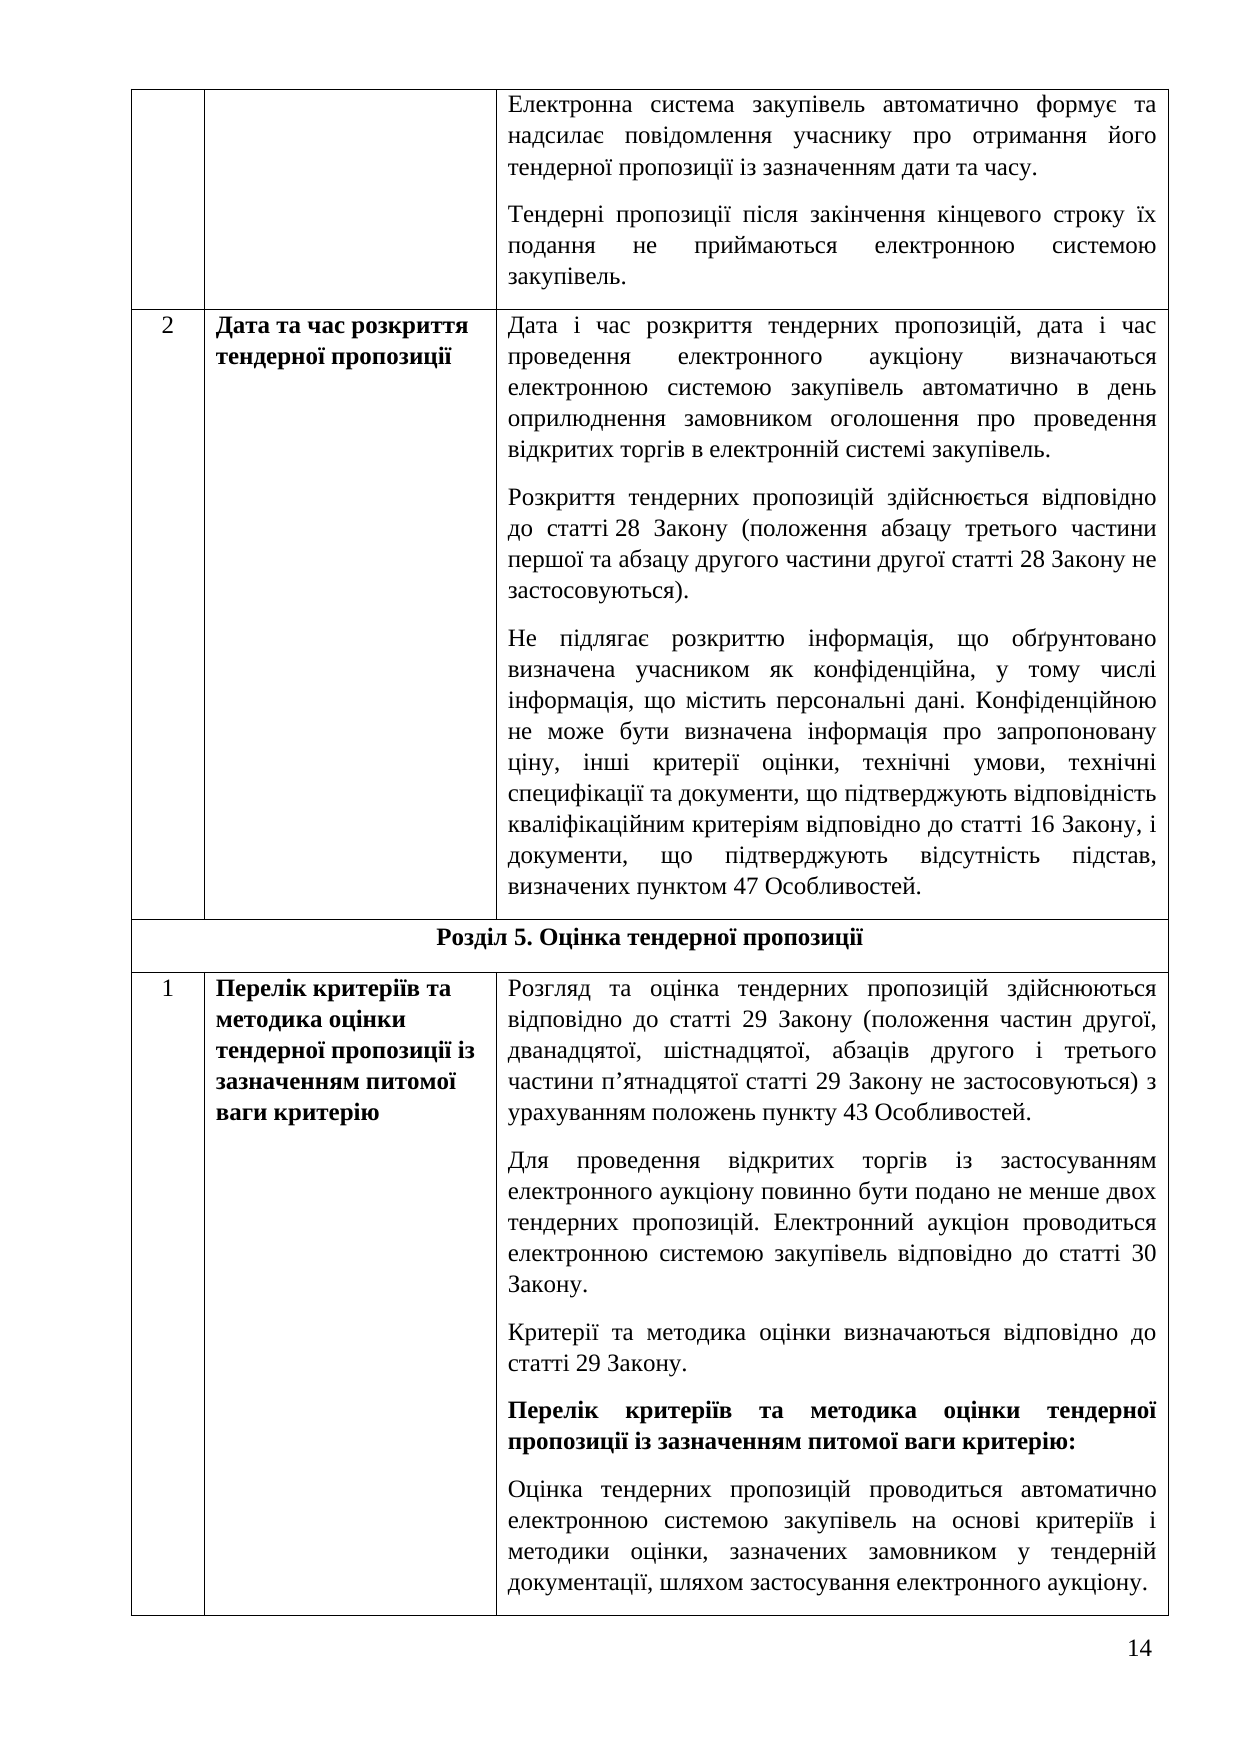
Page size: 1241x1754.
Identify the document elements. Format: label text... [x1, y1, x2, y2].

table_cell Дата та час розкриття тендерної пропозиції [205, 310, 496, 918]
table_cell 2 [132, 310, 204, 918]
table_cell Дата і час розкриття тендерних пропозицій, дата і час проведення електронного аукціону визначаються електронною системою закупівель автоматично в день оприлюднення замовником оголошення про проведення відкритих торгів в електронній системі закупівель. Розкриття тендерних пропозицій здійснюється відповідно до статті 28 Закону (положення абзацу третього частини першої та абзацу другого частини другої статті 28 Закону не застосовуються). Не підлягає розкриттю інформація, що обґрунтовано визначена учасником як конфіденційна, у тому числі інформація, що містить персональні дані. Конфіденційною не може бути визначена інформація про запропоновану ціну, інші критерії оцінки, технічні умови, технічні специфікації та документи, що підтверджують відповідність кваліфікаційним критеріям відповідно до статті 16 Закону, і документи, що підтверджують відсутність підстав, визначених пунктом 47 Особливостей. [497, 310, 1168, 918]
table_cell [205, 973, 496, 1615]
table_cell 1 [132, 90, 204, 309]
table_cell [497, 90, 1168, 309]
table_cell 1 [132, 973, 204, 1615]
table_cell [205, 90, 496, 309]
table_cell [497, 973, 1168, 1615]
table_cell Розділ 5. Оцінка тендерної пропозиції [132, 920, 1168, 972]
